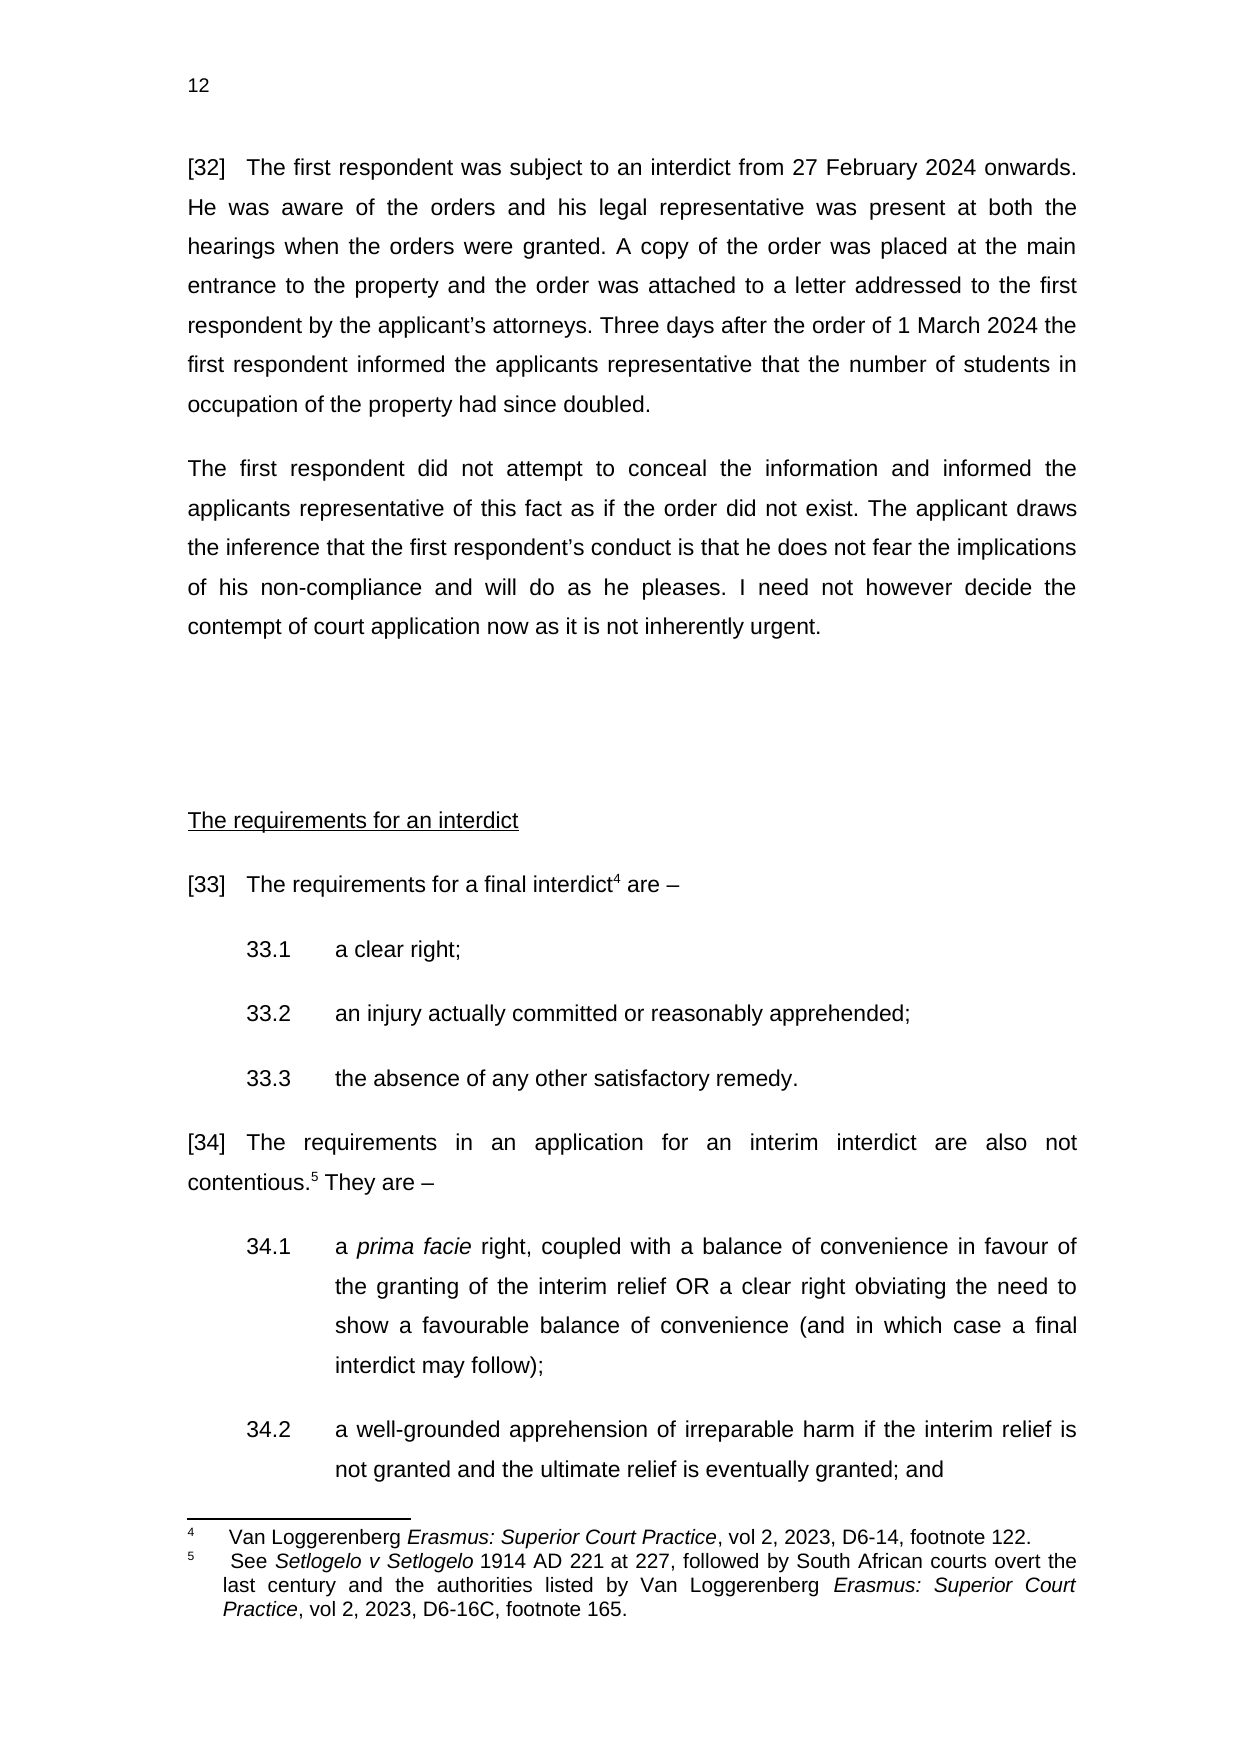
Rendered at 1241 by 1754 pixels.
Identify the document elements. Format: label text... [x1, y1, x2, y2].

text 34.2 a well-grounded apprehension of irreparable harm if the interim relief is not granted and the ultimate relief is eventually granted; and [246, 1416, 1078, 1482]
text [33] The requirements for a final interdict are – [187, 871, 1078, 898]
text [34] The requirements in an application for an interim interdict are also not contentious. They are – [187, 1129, 1078, 1195]
text The first respondent did not attempt to conceal the information and informed the applicants representative of this fact as if the order did not exist. The applicant draws the inference that the first respondent’s conduct is that he does not fear the implications of his non-compliance and will do as he pleases. I need not however decide the contempt of court application now as it is not inherently urgent. [187, 455, 1078, 640]
text 34.1 a prima facie right, coupled with a balance of convenience in favour of the granting of the interim relief OR a clear right obviating the need to show a favourable balance of convenience (and in which case a final interdict may follow); [246, 1233, 1078, 1378]
text 33.2 an injury actually committed or reasonably apprehended; [246, 1000, 1078, 1027]
text 33.1 a clear right; [246, 936, 1078, 962]
text [32] The first respondent was subject to an interdict from 27 February 2024 onwards. He was aware of the orders and his legal representative was present at both the hearings when the orders were granted. A copy of the order was placed at the main entrance to the property and the order was attached to a letter addressed to the first respondent by the applicant’s attorneys. Three days after the order of 1 March 2024 the first respondent informed the applicants representative that the number of students in occupation of the property had since doubled. [187, 154, 1078, 417]
text 33.3 the absence of any other satisfactory remedy. [246, 1065, 1078, 1091]
text The requirements for an interdict [187, 807, 1078, 833]
